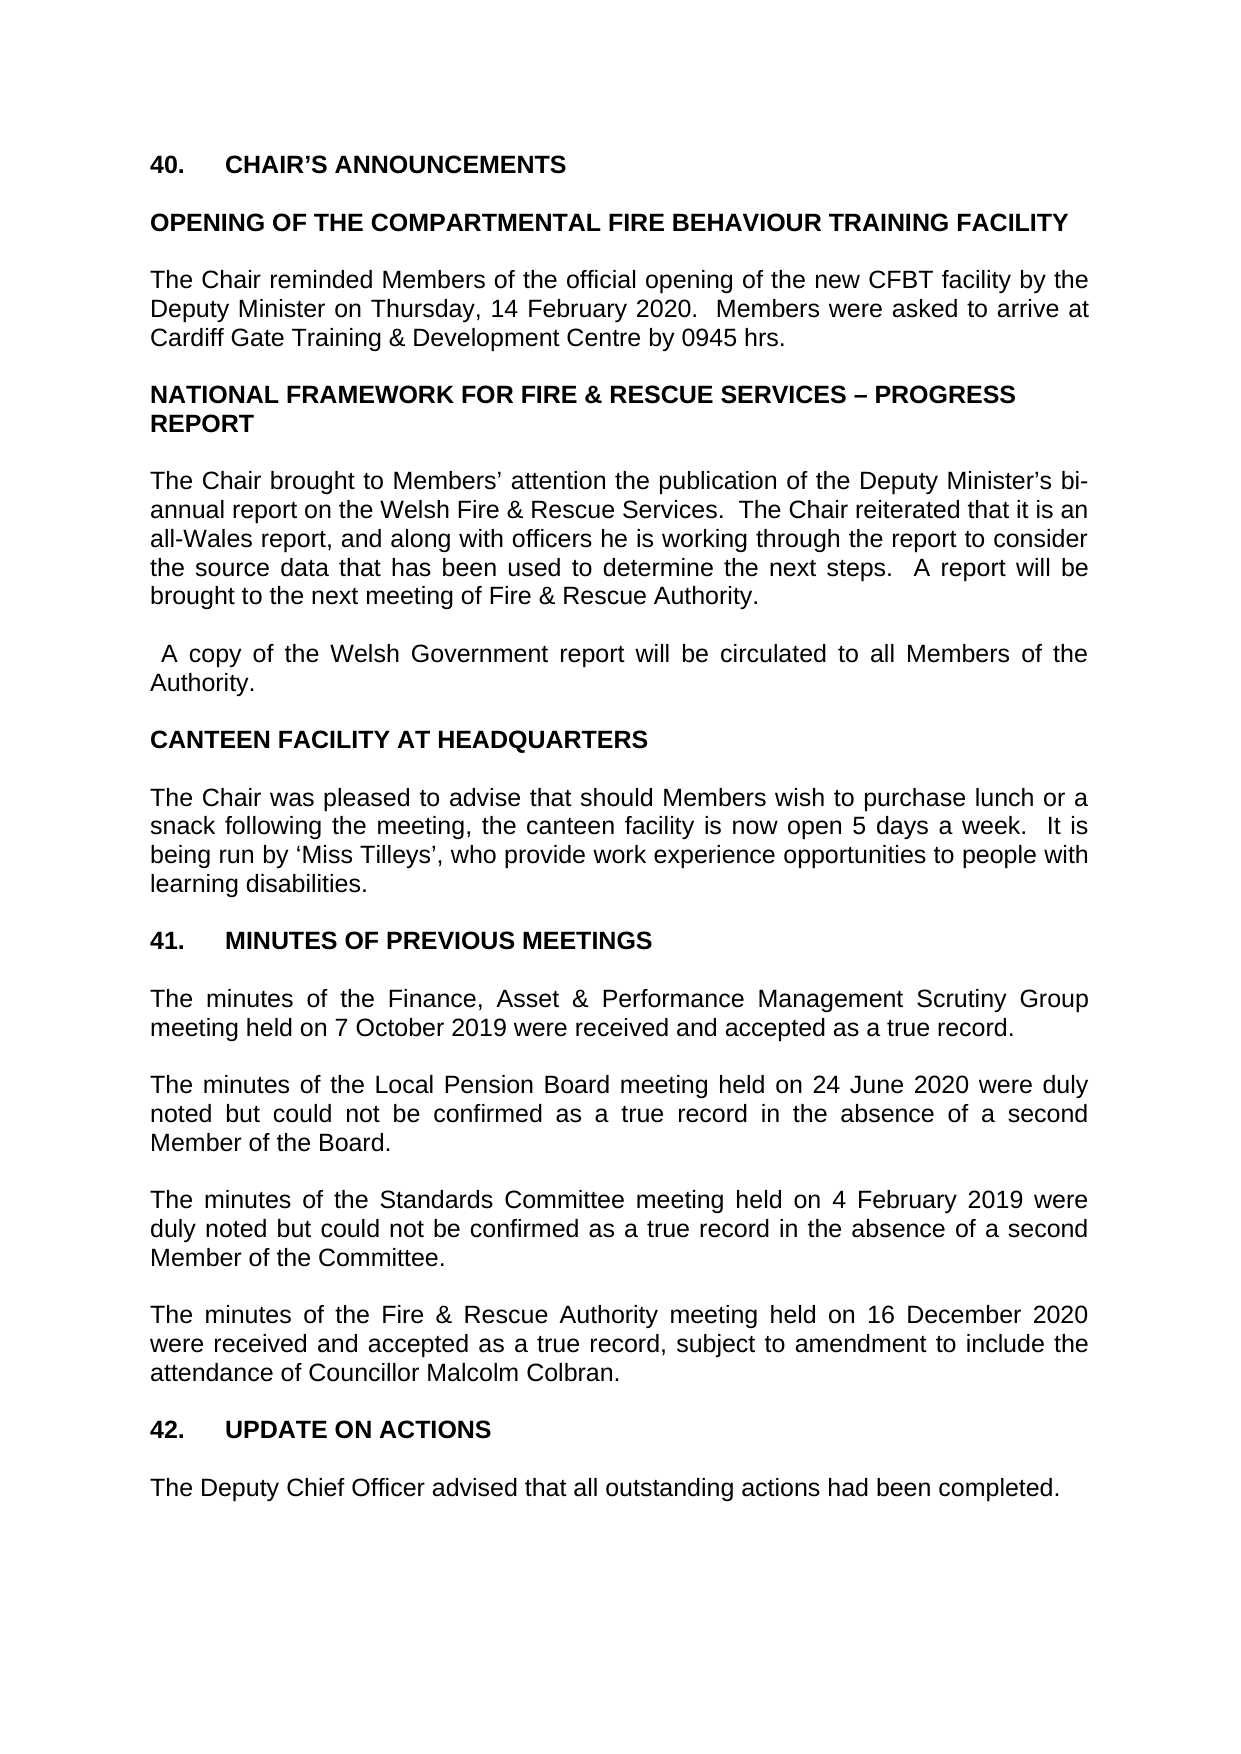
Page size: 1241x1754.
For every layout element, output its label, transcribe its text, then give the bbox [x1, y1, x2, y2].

text OPENING OF THE COMPARTMENTAL FIRE BEHAVIOUR TRAINING FACILITY [150, 207, 1090, 236]
text The Chair brought to Members’ attention the publication of the Deputy Minister’s bi-annual report on the Welsh Fire & Rescue Services. The Chair reiterated that it is an all-Wales report, and along with officers he is working through the report to consider the source data that has been used to determine the next steps. A report will be brought to the next meeting of Fire & Rescue Authority. [150, 466, 1090, 610]
text NATIONAL FRAMEWORK FOR FIRE & RESCUE SERVICES – PROGRESS REPORT [150, 380, 1090, 437]
text A copy of the Welsh Government report will be circulated to all Members of the Authority. [150, 639, 1090, 696]
text The minutes of the Finance, Asset & Performance Management Scrutiny Group meeting held on 7 October 2019 were received and accepted as a true record. [150, 984, 1090, 1041]
text CANTEEN FACILITY AT HEADQUARTERS [150, 725, 1090, 754]
text The minutes of the Fire & Rescue Authority meeting held on 16 December 2020 were received and accepted as a true record, subject to amendment to include the attendance of Councillor Malcolm Colbran. [150, 1300, 1090, 1386]
text 42. UPDATE ON ACTIONS [150, 1415, 1090, 1444]
text The Chair reminded Members of the official opening of the new CFBT facility by the Deputy Minister on Thursday, 14 February 2020. Members were asked to arrive at Cardiff Gate Training & Development Centre by 0945 hrs. [150, 265, 1090, 351]
text The Chair was pleased to advise that should Members wish to purchase lunch or a snack following the meeting, the canteen facility is now open 5 days a week. It is being run by ‘Miss Tilleys’, who provide work experience opportunities to people with learning disabilities. [150, 782, 1090, 897]
text 40. CHAIR’S ANNOUNCEMENTS [150, 150, 1090, 179]
text The minutes of the Local Pension Board meeting held on 24 June 2020 were duly noted but could not be confirmed as a true record in the absence of a second Member of the Board. [150, 1070, 1090, 1156]
text The Deputy Chief Officer advised that all outstanding actions had been completed. [150, 1472, 1090, 1501]
text The minutes of the Standards Committee meeting held on 4 February 2019 were duly noted but could not be confirmed as a true record in the absence of a second Member of the Committee. [150, 1185, 1090, 1271]
text 41. MINUTES OF PREVIOUS MEETINGS [150, 926, 1090, 955]
